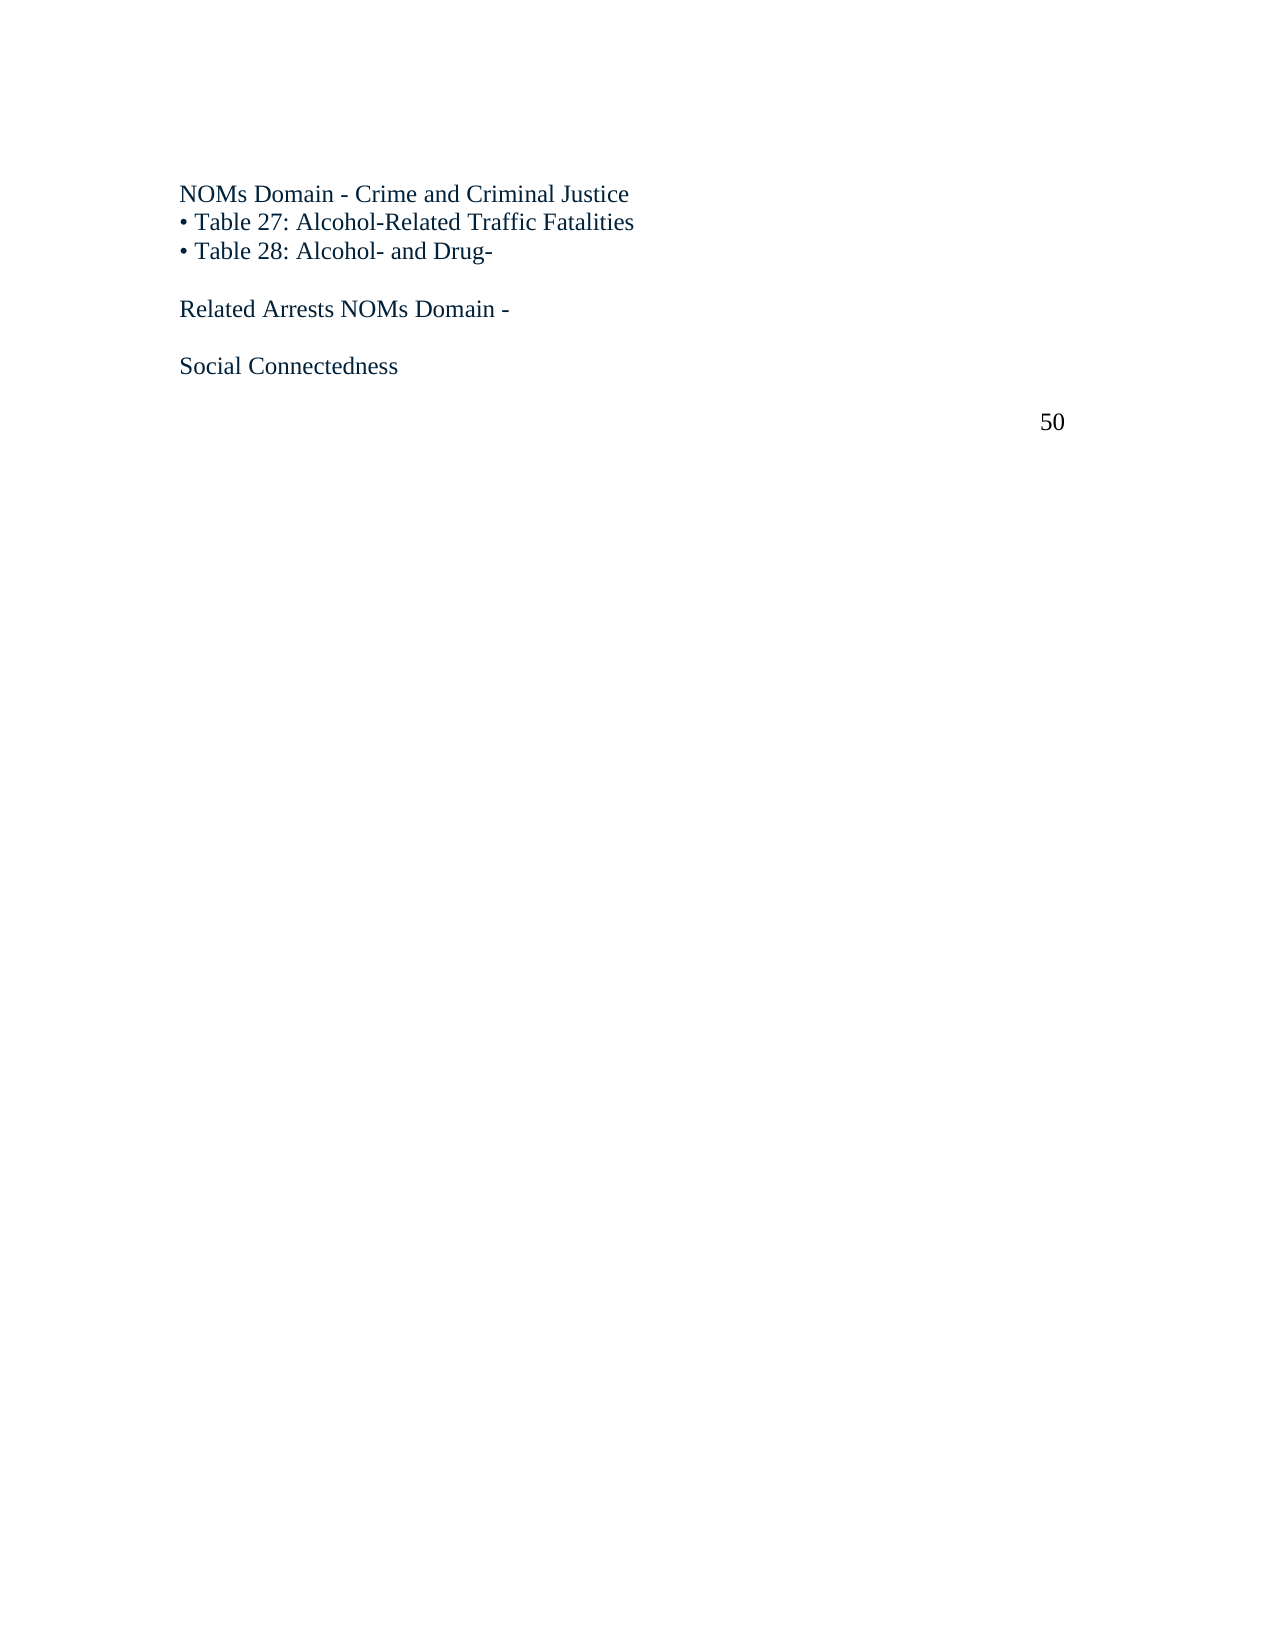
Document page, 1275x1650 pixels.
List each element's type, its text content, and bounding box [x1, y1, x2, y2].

list Table 27: Alcohol-Related Traffic Fatalities [179, 207, 1125, 236]
list Table 28: Alcohol- and Drug-Related Arrests NOMs Domain - Social Connectedness [179, 236, 558, 380]
text 50 [150, 409, 1065, 436]
text NOMs Domain - Crime and Criminal Justice [179, 179, 1125, 207]
